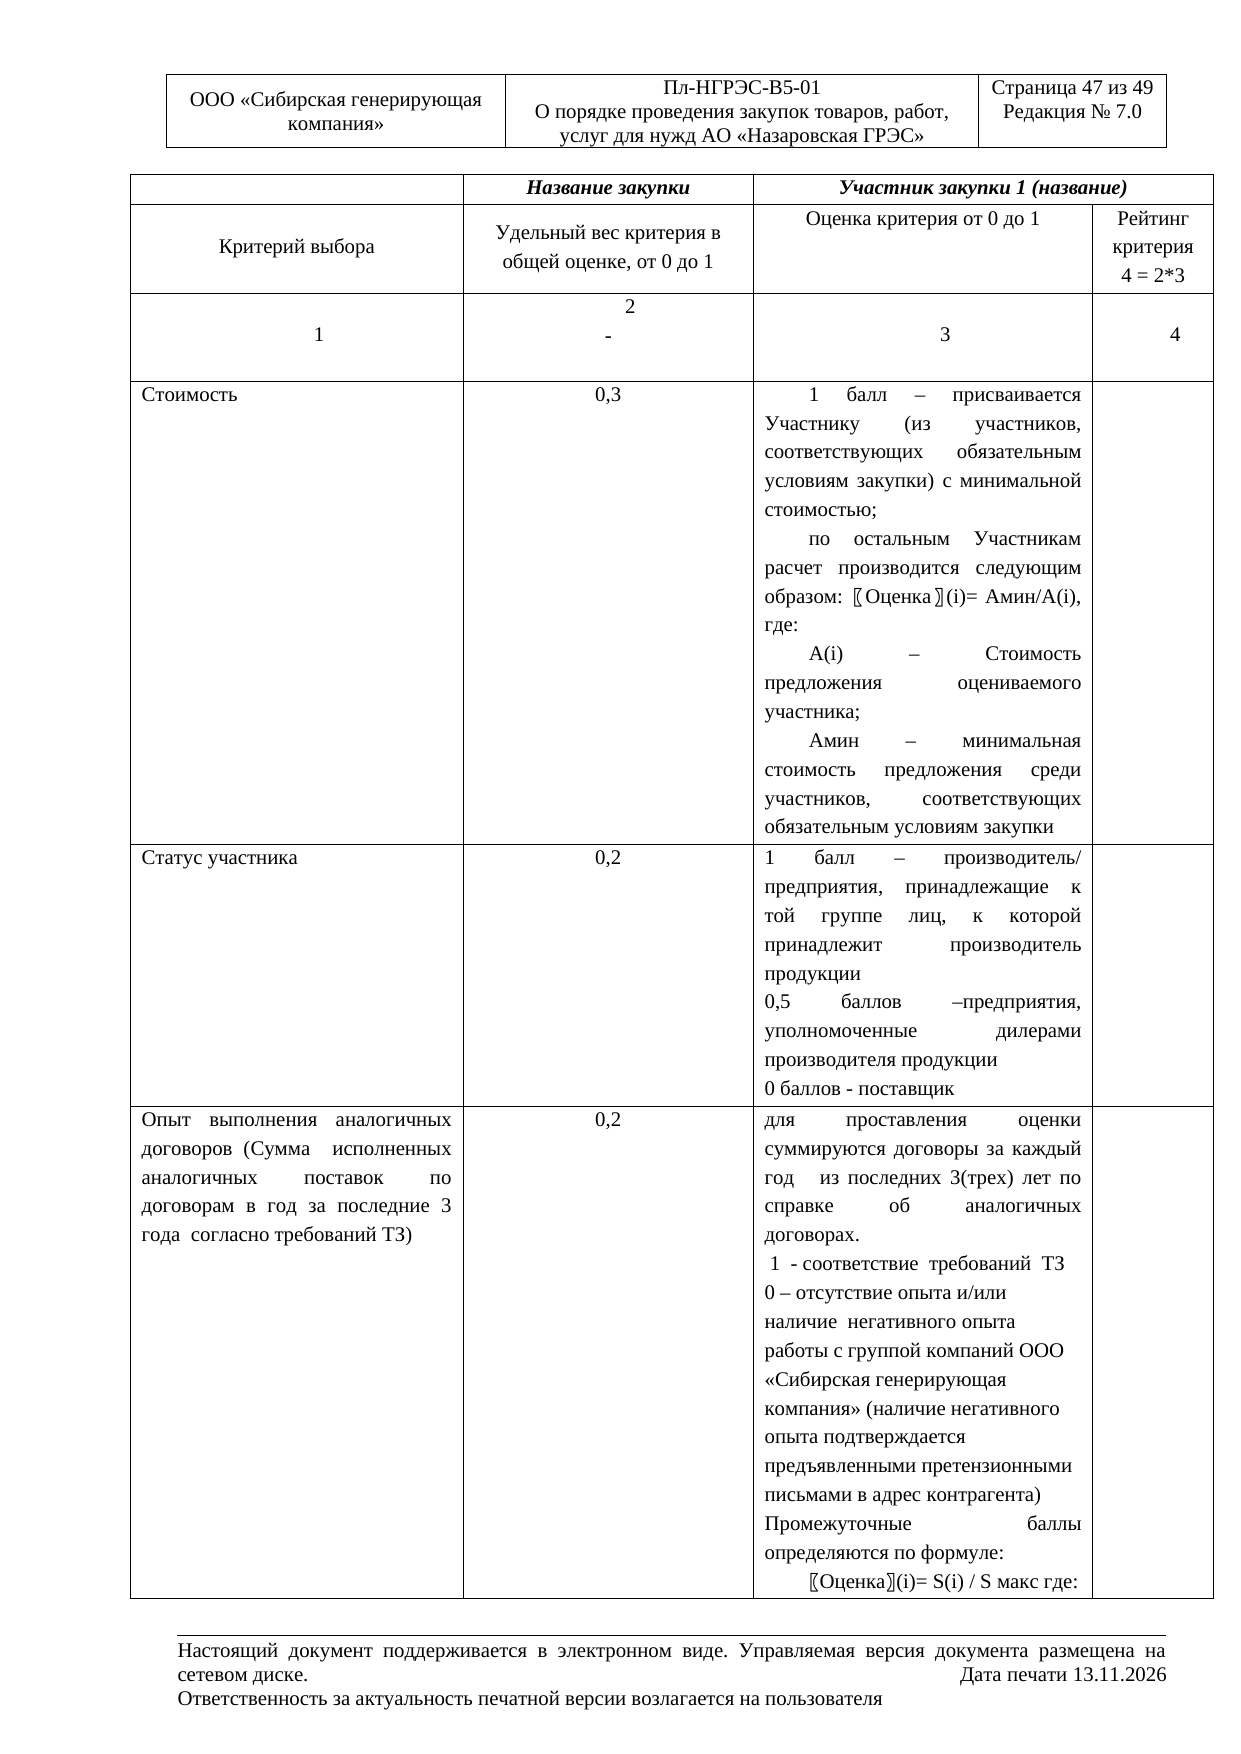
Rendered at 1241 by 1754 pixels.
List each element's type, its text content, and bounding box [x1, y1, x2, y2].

table_cell [1093, 382, 1213, 844]
table_cell 1 [131, 294, 463, 381]
table_header [131, 175, 463, 204]
table_header Участник закупки 1 (название) [754, 175, 1213, 204]
table_cell Статус участника [131, 845, 463, 1106]
table_cell Удельный вес критерия в общей оценке, от 0 до 1 [464, 205, 753, 293]
table_cell Стоимость [131, 382, 463, 844]
table_cell [1093, 1107, 1213, 1598]
table_cell 1 балл – присваивается Участнику (из участников, соответствующих обязательным условиям закупки) с минимальной стоимостью; по остальным Участникам расчет производится следующим образом: 〖Оценка〗(i)= Aмин/A(i), где: A(i) – Стоимость предложения оцениваемого участника; Aмин – минимальная стоимость предложения среди участников, соответствующих обязательным условиям закупки [754, 382, 1092, 844]
table_cell 4 [1093, 294, 1213, 381]
table_cell Критерий выбора [131, 205, 463, 293]
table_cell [131, 1107, 463, 1598]
table_cell 0,2 [464, 1107, 753, 1598]
table_cell 1 балл – производитель/ предприятия, принадлежащие к той группе лиц, к которой принадлежит производитель продукции 0,5 баллов –предприятия, уполномоченные дилерами производителя продукции 0 баллов - поставщик [754, 845, 1092, 1106]
table_cell 2 - [464, 294, 753, 381]
table_cell Оценка критерия от 0 до 1 [754, 205, 1092, 293]
table_cell 3 [754, 294, 1092, 381]
table_cell [1093, 845, 1213, 1106]
table_cell Рейтинг критерия 4 = 2*3 [1093, 205, 1213, 293]
table_header Название закупки [464, 175, 753, 204]
table_cell 0,2 [464, 845, 753, 1106]
table_cell 0,3 [464, 382, 753, 844]
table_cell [754, 1107, 1092, 1598]
